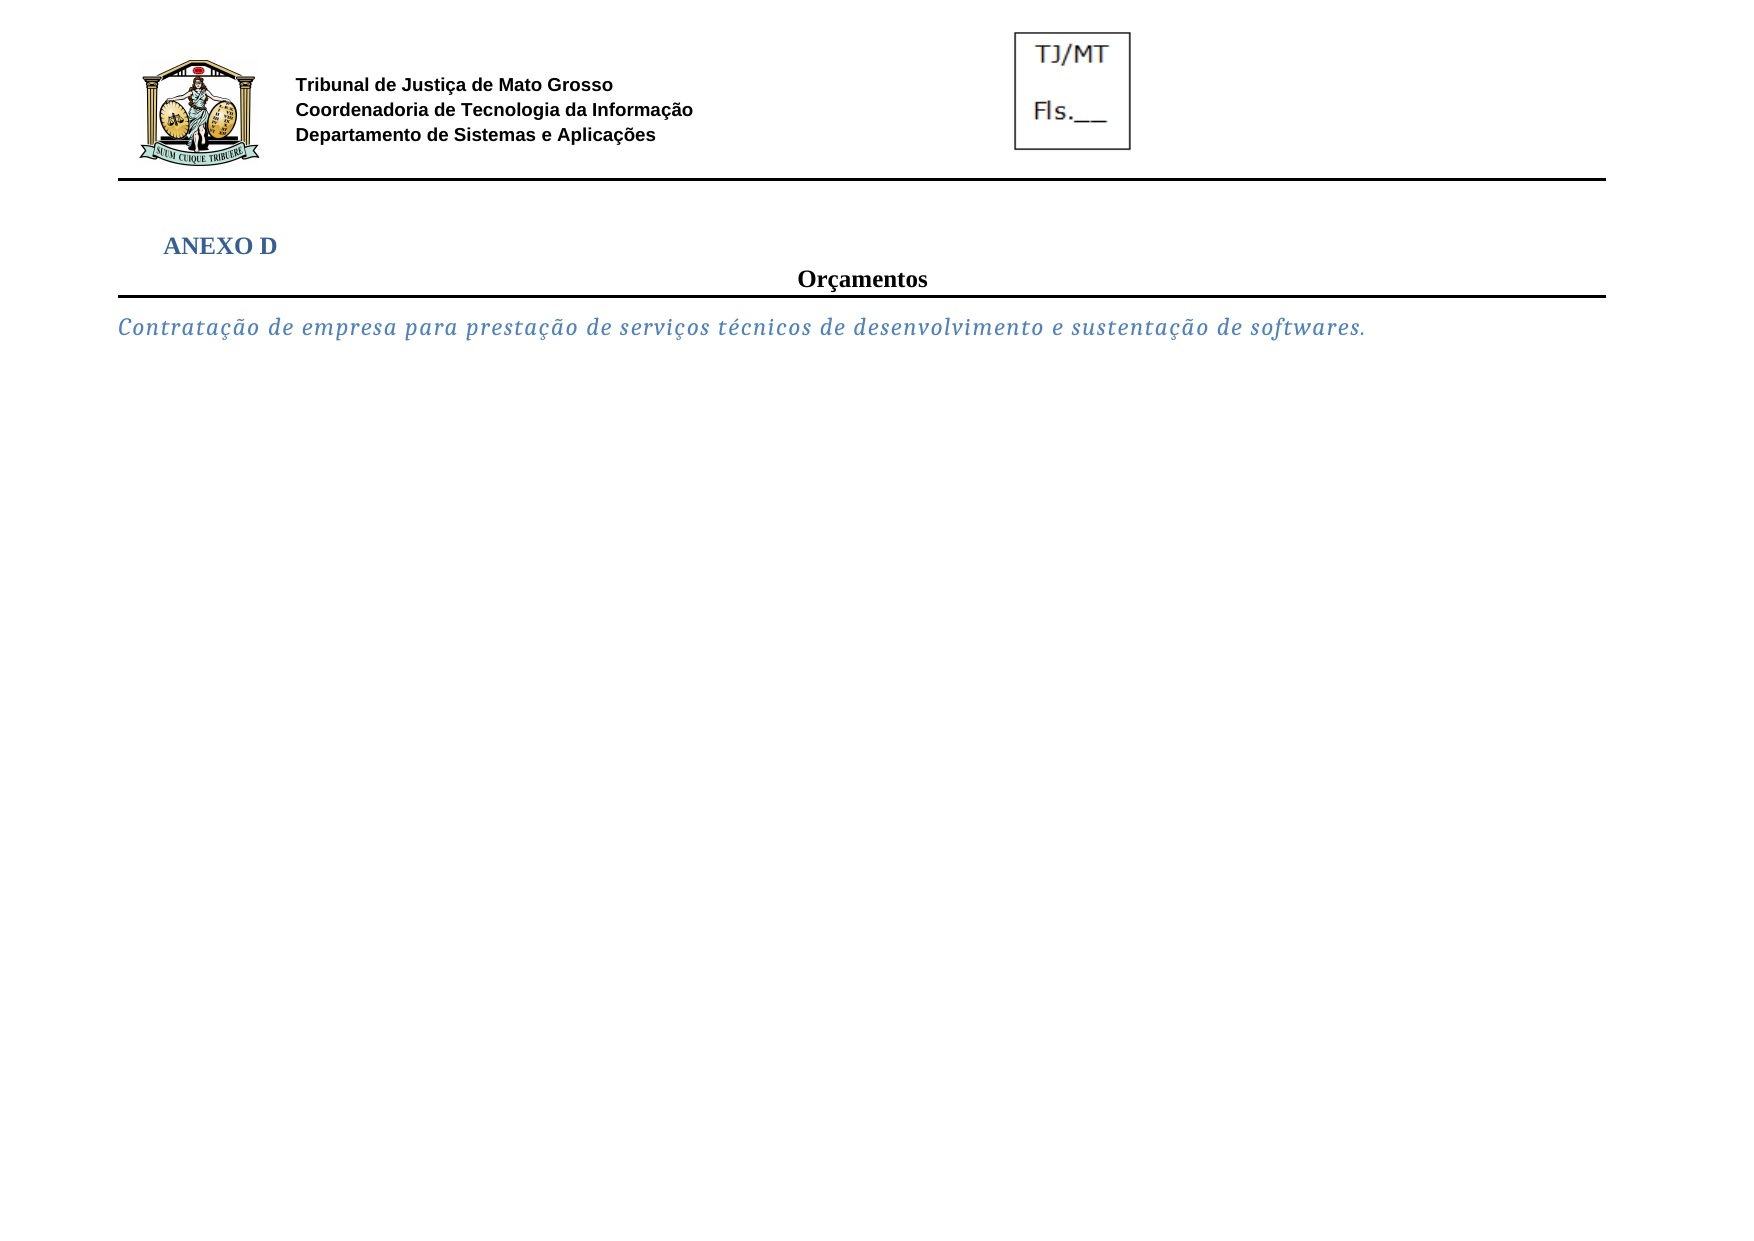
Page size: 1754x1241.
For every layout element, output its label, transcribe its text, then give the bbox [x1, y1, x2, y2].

picture [1010, 31, 1137, 153]
picture [139, 60, 260, 166]
subtitle Anexo D [163, 231, 1606, 260]
text Orçamentos [118, 264, 1606, 295]
